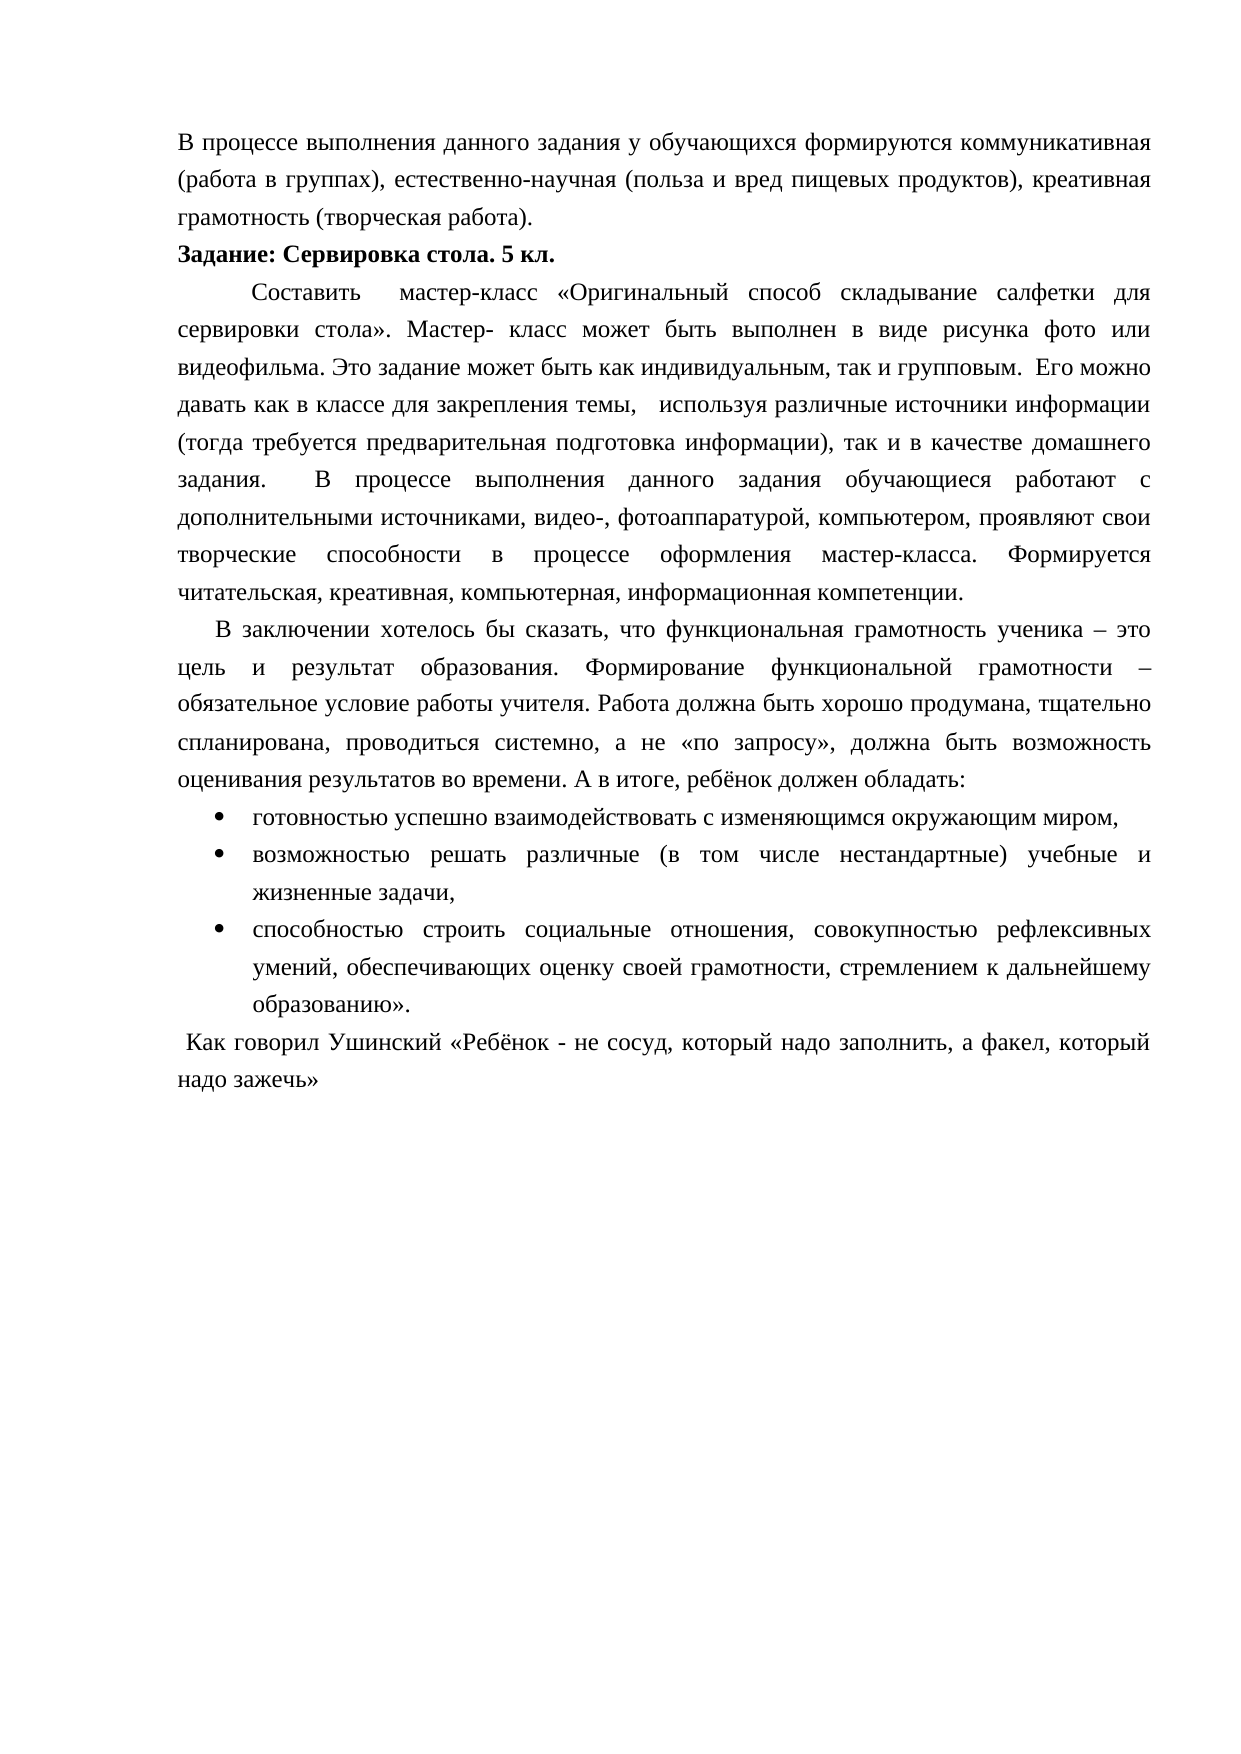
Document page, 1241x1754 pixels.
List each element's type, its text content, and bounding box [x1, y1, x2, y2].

list способностью строить социальные отношения, совокупностью рефлексивных умений, обеспечивающих оценку своей грамотности, стремлением к дальнейшему образованию». [215, 906, 1152, 1018]
list возможностью решать различные (в том числе нестандартные) учебные и жизненные задачи, [215, 831, 1152, 906]
text Как говорил Ушинский «Ребёнок - не сосуд, который надо заполнить, а факел, который надо зажечь» [177, 1018, 1152, 1093]
text Составить мастер-класс «Оригинальный способ складывание салфетки для сервировки стола». Мастер- класс может быть выполнен в виде рисунка фото или видеофильма. Это задание может быть как индивидуальным, так и групповым. Его можно давать как в классе для закрепления темы, используя различные источники информации (тогда требуется предварительная подготовка информации), так и в качестве домашнего задания. В процессе выполнения данного задания обучающиеся работают с дополнительными источниками, видео-, фотоаппаратурой, компьютером, проявляют свои творческие способности в процессе оформления мастер-класса. Формируется читательская, креативная, компьютерная, информационная компетенции. [177, 268, 1152, 606]
text Задание: Сервировка стола. 5 кл. [177, 231, 1152, 268]
list готовностью успешно взаимодействовать с изменяющимся окружающим миром, [215, 793, 1152, 831]
text В процессе выполнения данного задания у обучающихся формируются коммуникативная (работа в группах), естественно-научная (польза и вред пищевых продуктов), креативная грамотность (творческая работа). [177, 118, 1152, 231]
text В заключении хотелось бы сказать, что функциональная грамотность ученика – это цель и результат образования. Формирование функциональной грамотности – обязательное условие работы учителя. Работа должна быть хорошо продумана, тщательно спланирована, проводиться системно, а не «по запросу», должна быть возможность оценивания результатов во времени. А в итоге, ребёнок должен обладать: [177, 606, 1152, 793]
